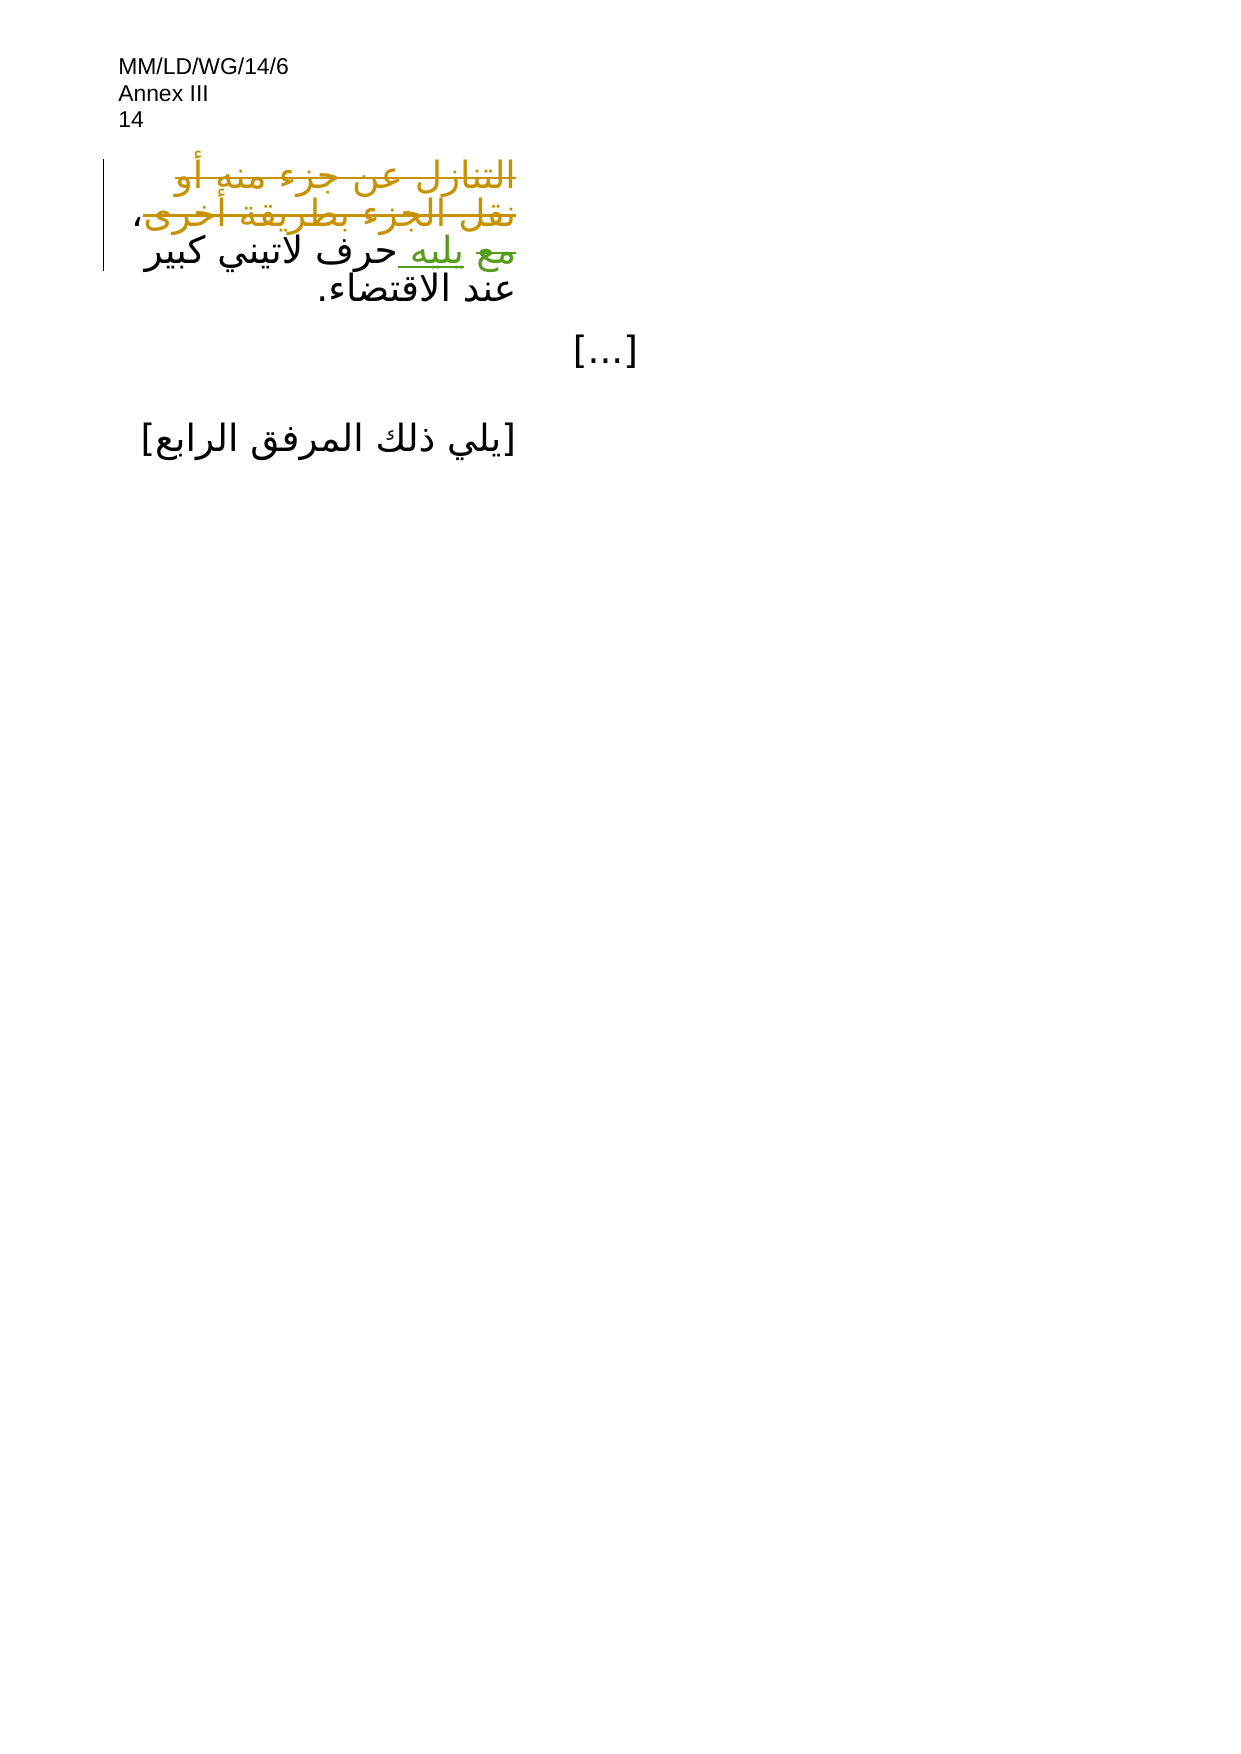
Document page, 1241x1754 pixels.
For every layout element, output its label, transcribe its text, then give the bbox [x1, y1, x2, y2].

text [...] [118, 333, 1092, 371]
text [يلي ذلك المرفق الرابع] [118, 421, 516, 458]
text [118, 158, 516, 308]
